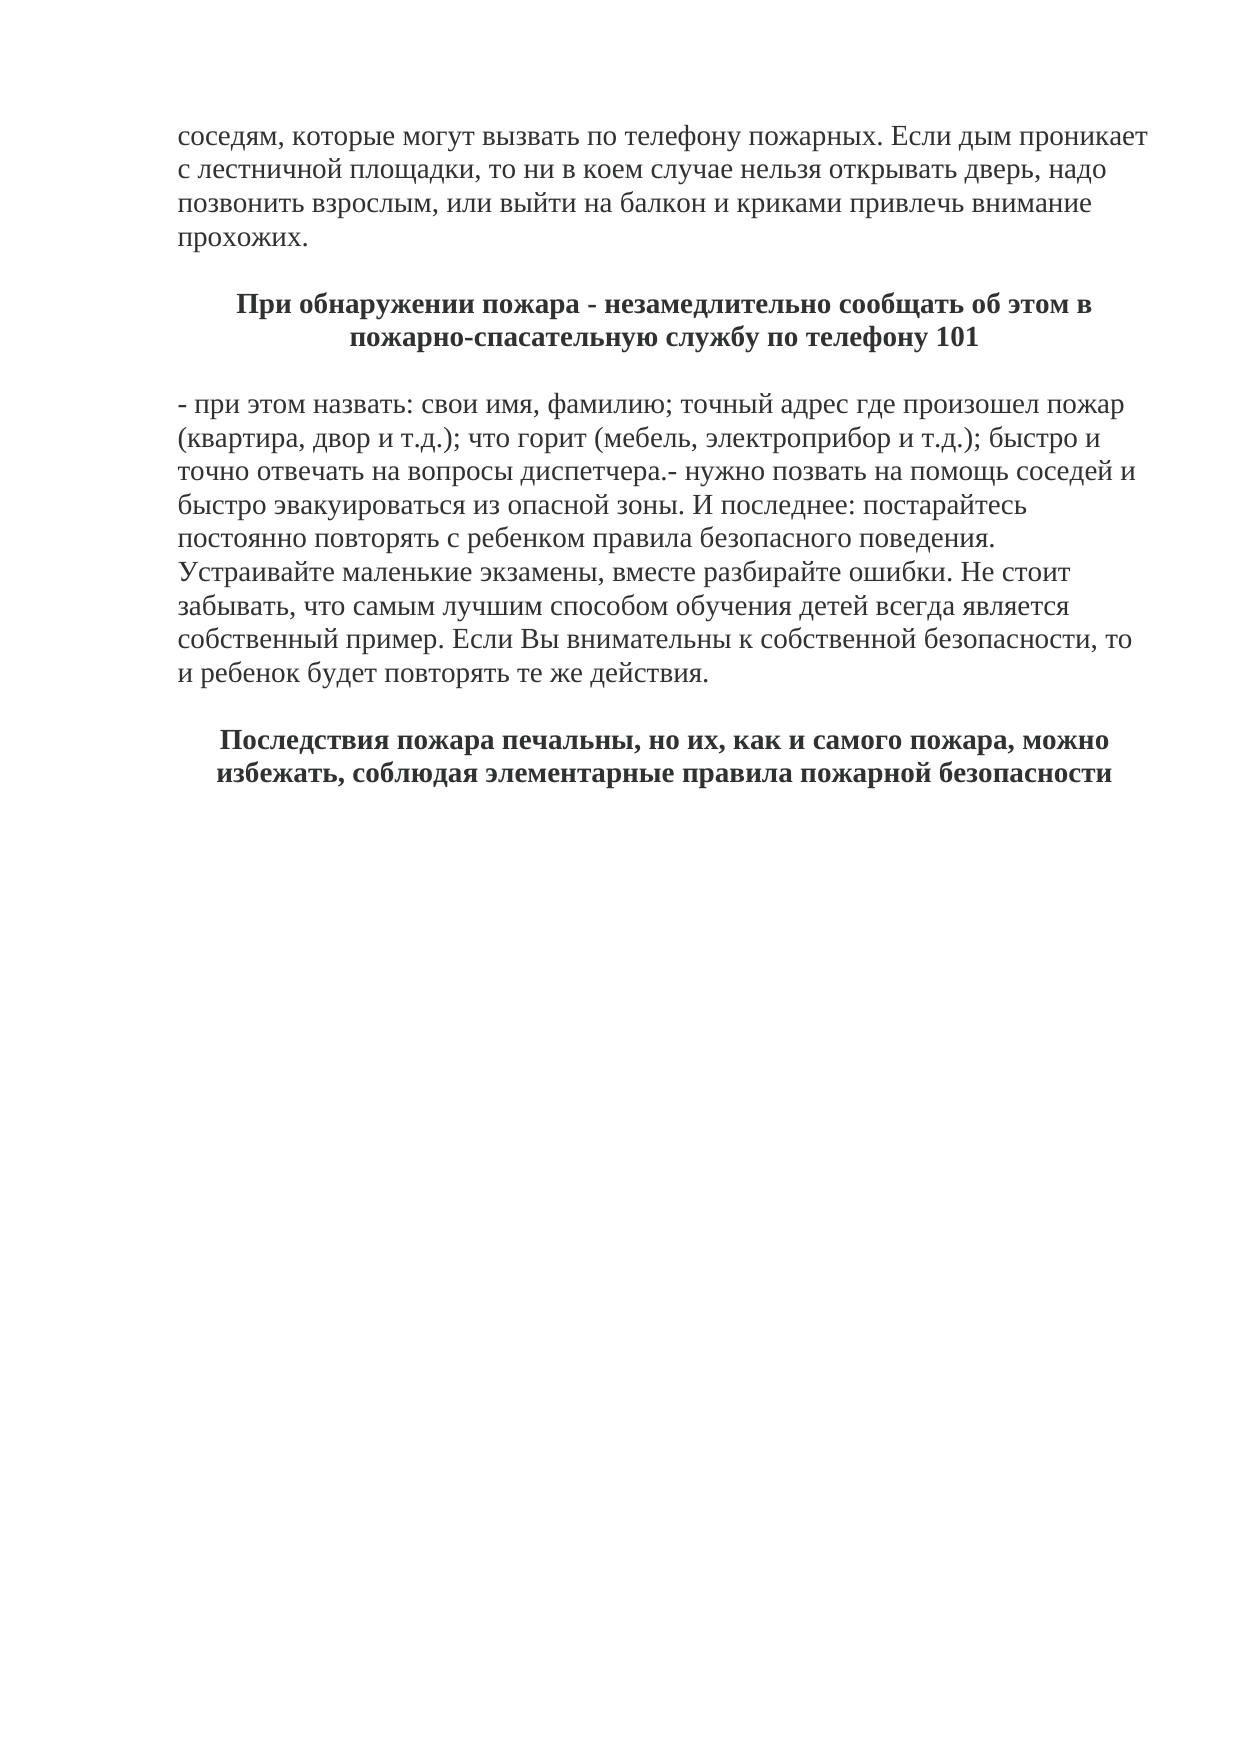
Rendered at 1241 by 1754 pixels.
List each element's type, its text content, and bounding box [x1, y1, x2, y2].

text - при этом назвать: свои имя, фамилию; точный адрес где произошел пожар (квартира, двор и т.д.); что горит (мебель, электроприбор и т.д.); быстро и точно отвечать на вопросы диспетчера.- нужно позвать на помощь соседей и быстро эвакуироваться из опасной зоны. И последнее: постарайтесь постоянно повторять с ребенком правила безопасного поведения. Устраивайте маленькие экзамены, вместе разбирайте ошибки. Не стоит забывать, что самым лучшим способом обучения детей всегда является собственный пример. Если Вы внимательны к собственной безопасности, то и ребенок будет повторять те же действия. [177, 386, 1152, 688]
text Последствия пожара печальны, но их, как и самого пожара, можно избежать, соблюдая элементарные правила пожарной безопасности [177, 722, 1152, 789]
text При обнаружении пожара - незамедлительно сообщать об этом в пожарно-спасательную службу по телефону 101 [177, 286, 1152, 353]
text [177, 118, 1152, 252]
